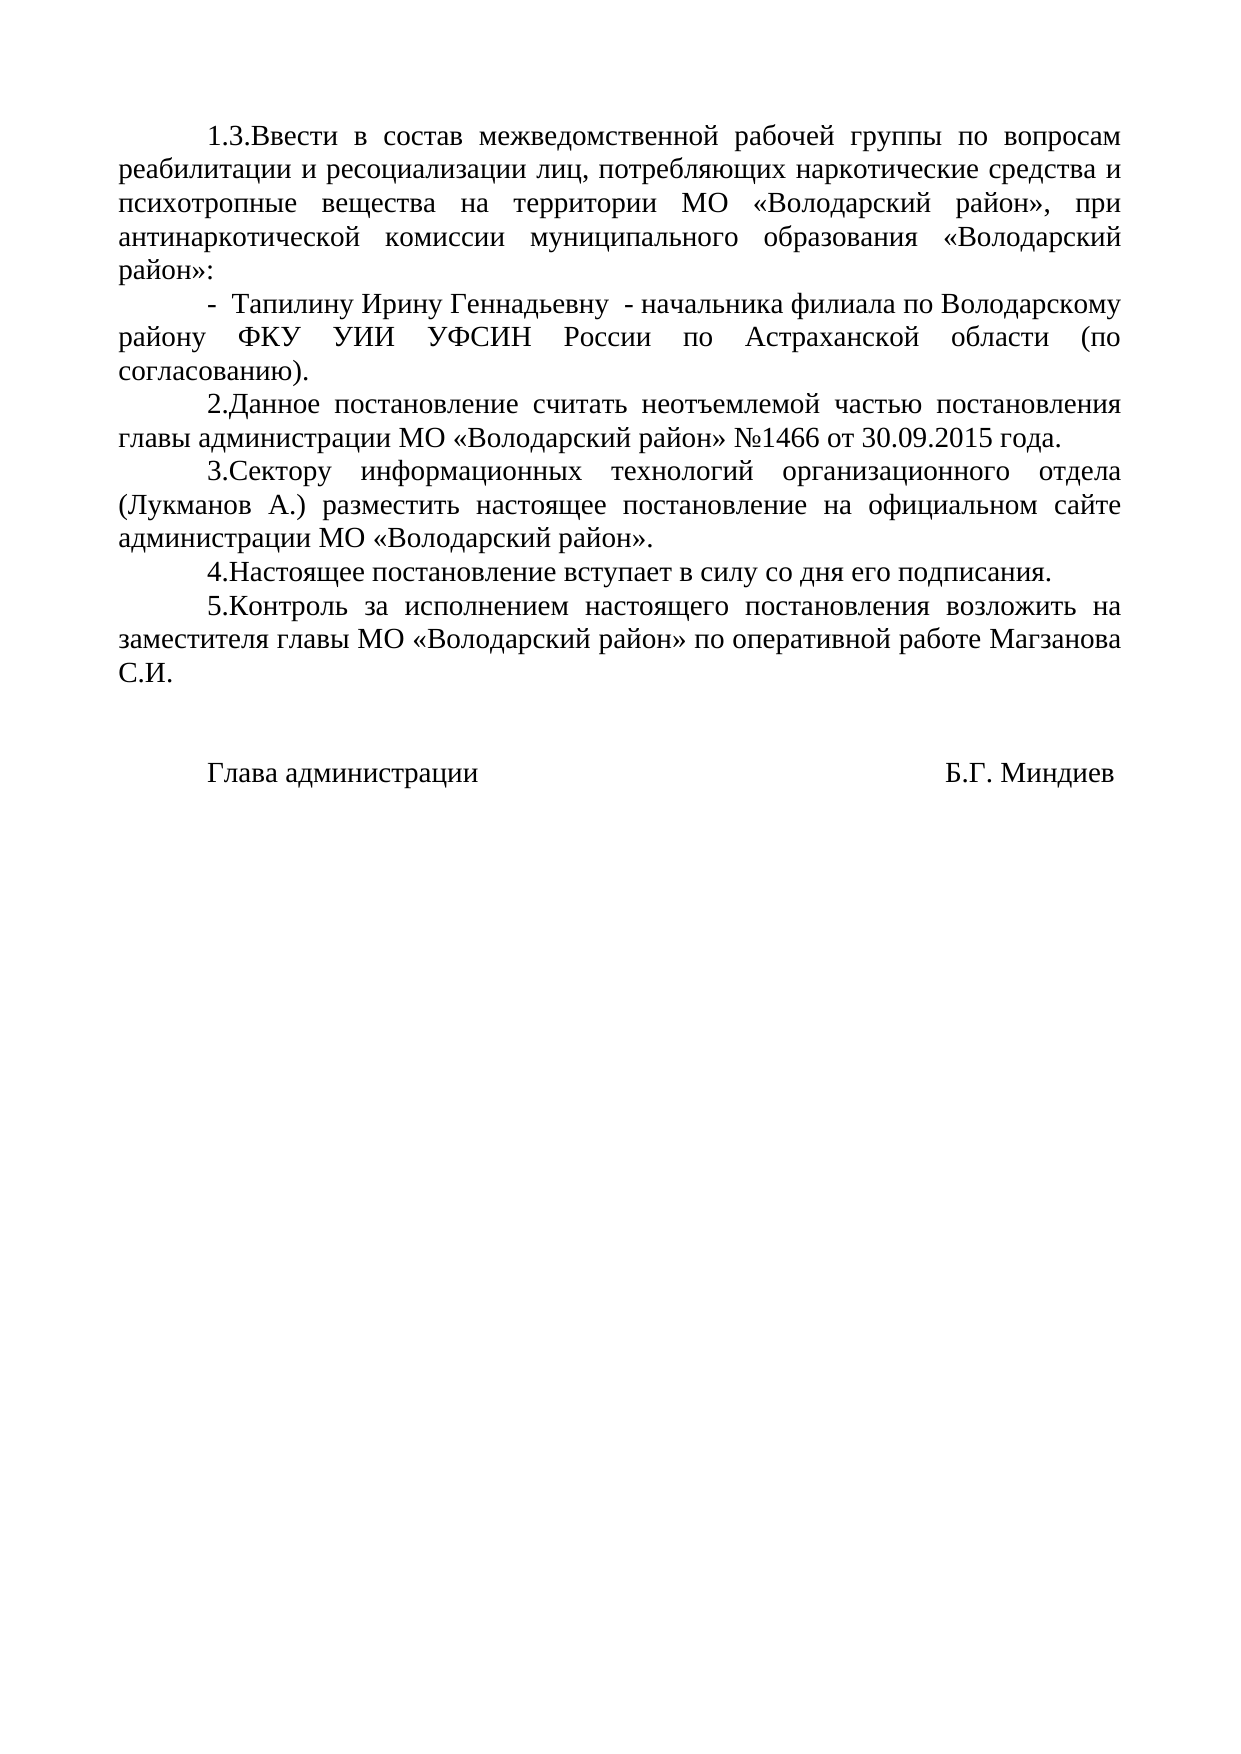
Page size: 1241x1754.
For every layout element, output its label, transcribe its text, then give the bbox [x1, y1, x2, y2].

text 5.Контроль за исполнением настоящего постановления возложить на заместителя главы МО «Володарский район» по оперативной работе Магзанова С.И. [118, 588, 1122, 688]
text - Тапилину Ирину Геннадьевну - начальника филиала по Володарскому району ФКУ УИИ УФСИН России по Астраханской области (по согласованию). [118, 286, 1122, 386]
text 3.Сектору информационных технологий организационного отдела (Лукманов А.) разместить настоящее постановление на официальном сайте администрации МО «Володарский район». [118, 453, 1122, 554]
text Глава администрации Б.Г. Миндиев [118, 755, 1122, 789]
text 2.Данное постановление считать неотъемлемой частью постановления главы администрации МО «Володарский район» №1466 от 30.09.2015 года. [118, 386, 1122, 453]
text 1.3.Ввести в состав межведомственной рабочей группы по вопросам реабилитации и ресоциализации лиц, потребляющих наркотические средства и психотропные вещества на территории МО «Володарский район», при антинаркотической комиссии муниципального образования «Володарский район»: [118, 118, 1122, 286]
text 4.Настоящее постановление вступает в силу со дня его подписания. [118, 554, 1122, 588]
